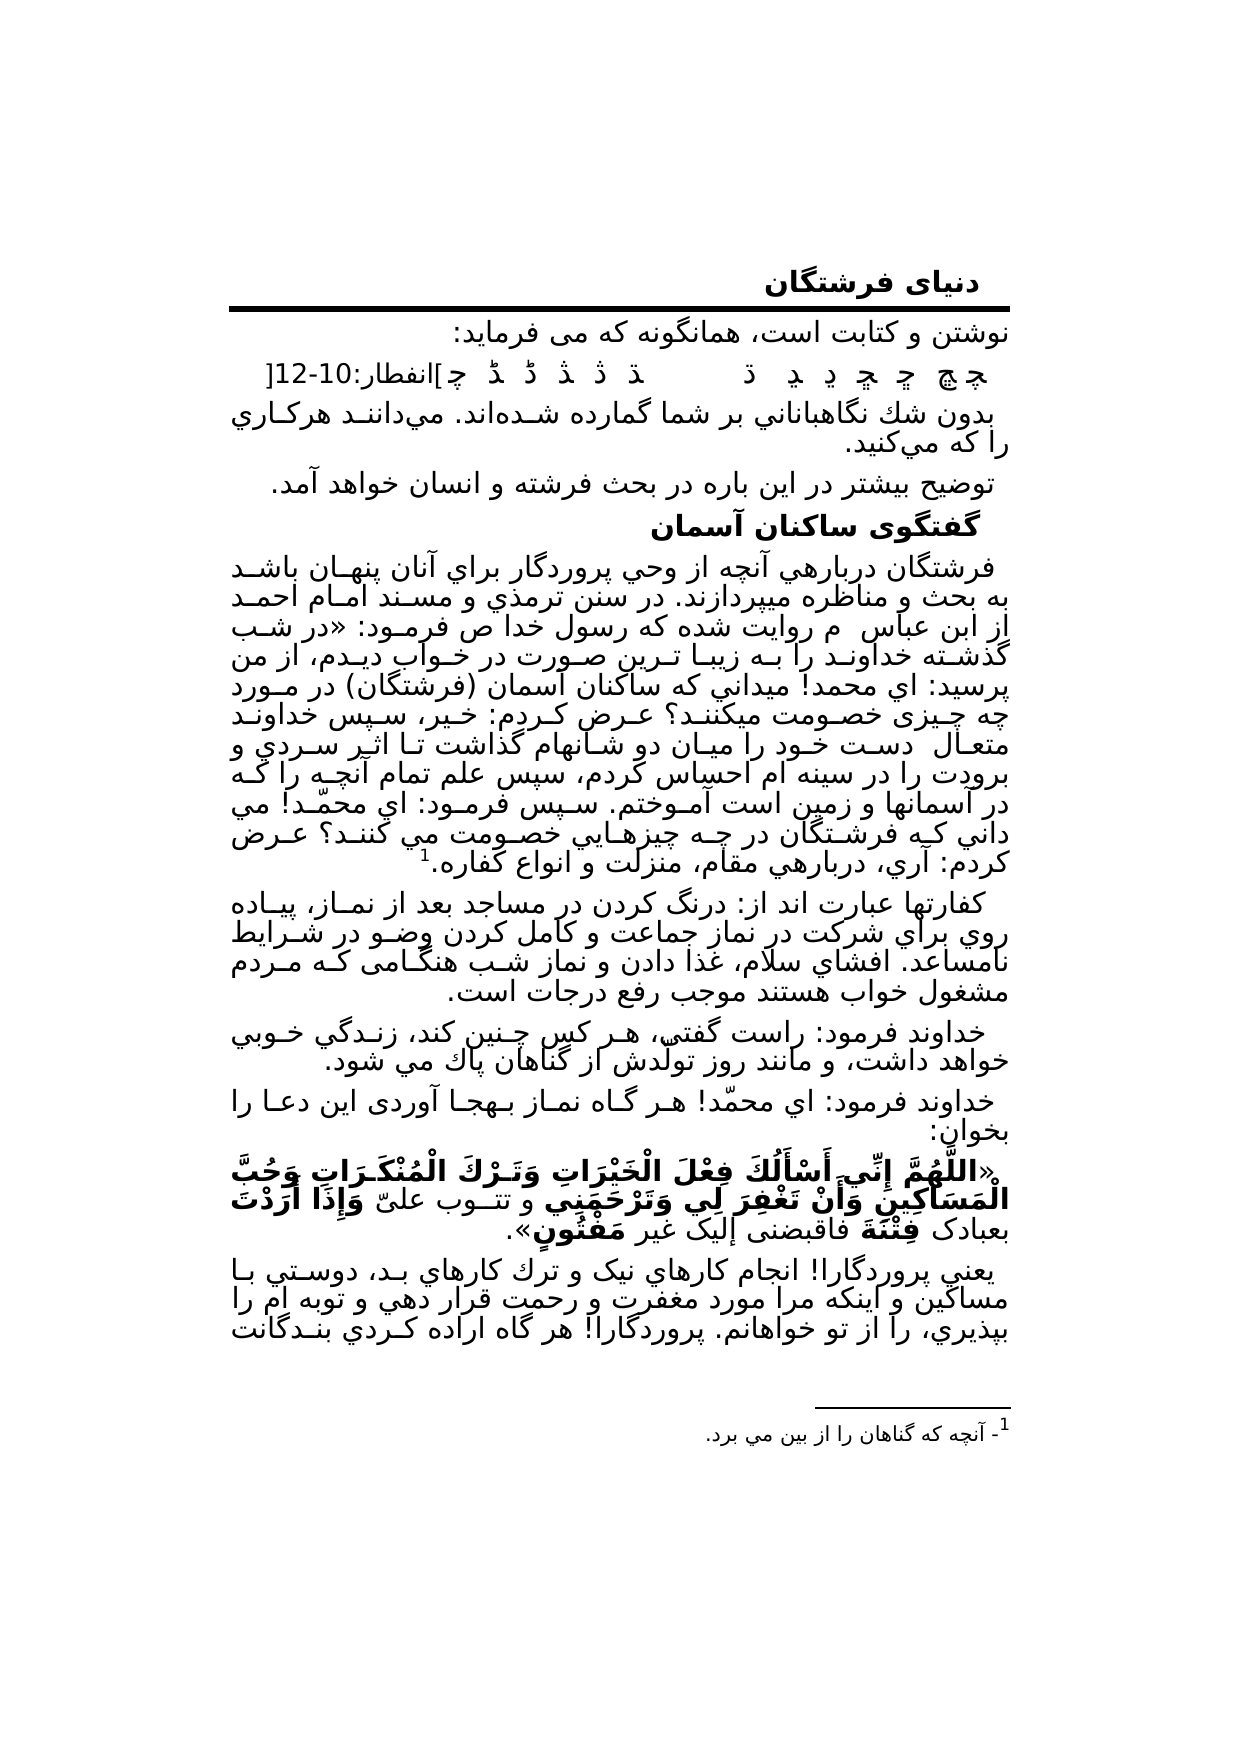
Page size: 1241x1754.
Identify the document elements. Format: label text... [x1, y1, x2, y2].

text خداوند فرمود: راست گفتی، هر كس چنين كند، ‌زندگي خوبي خواهد داشت، و مانند روز تولّدش از گناهان پاك مي شود. [230, 1018, 1010, 1078]
text بدون شك نگاهباناني بر شما گمارده شده‌اند. مي‌دانند هركاري را كه مي‌كنيد. [230, 400, 1010, 459]
text توضيح بيشتر در اين باره در بحث فرشته و انسان خواهد آمد. [230, 470, 1010, 499]
text «اللَّهُمَّ إِنِّي أَسْأَلُكَ فِعْلَ الْخَيْرَاتِ وَتَرْكَ الْمُنْكَرَاتِ وَحُبَّ الْمَسَاكِينِ وَأَنْ تَغْفِرَ لِي وَتَرْحَمَنِي و تتوب علیّ وَإِذَا أَرَدْتَ بعبادک فِتْنَةَ فاقبضنی إلیک غیر مَفْتُونٍ». [230, 1157, 1010, 1246]
text خداوند فرمود: اي محمّد! هر گاه نماز بهجا آوردی اين دعا را بخوان: [230, 1088, 1010, 1147]
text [230, 1257, 1010, 1345]
text گفتگوی ساكنان آسمان [230, 510, 980, 544]
text كفارتها عبارت اند از: درنگ کردن در مساجد بعد از نماز، پياده روي براي شركت در نماز جماعت و كامل كردن وضو در شرايط نامساعد. افشاي سلام، غذا دادن و نماز شب هنگامی كه مردم مشغول خواب هستند موجب رفع درجات است. [230, 890, 1010, 1008]
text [230, 318, 1010, 348]
text ﭽ ﭿ ﮀ ﮁ ﮂ ﮃ ﮄ ﮅ ﮆ ﮇ ﮈ ﮉ ﭼ ]انفطار:10-12[ [230, 358, 1010, 390]
text فرشتگان دربارهي آنچه از وحي پروردگار براي آنان پنهان باشد به بحث و مناظره میپردازند. در سنن ترمذي و مسند امام احمد از ابن عباس م روايت شده که رسول خدا ص فرمود: «در شب گذشته خداوند را به زيبا ترين صورت در خواب ديدم، از من پرسيد: اي محمد! ميداني كه ساكنان آسمان (فرشتگان) در مورد چه چیزی خصومت ميكنند؟ عرض كردم: خير، سپس خداوند متعال دست خود را ميان دو شانهام گذاشت تا اثر سردي و برودت را در سينه ام احساس كردم، سپس علم تمام آنچه را كه در آسمانها و زمين است آموختم. سپس فرمود: اي محمّد! مي داني كه فرشتگان در چه چيزهایي خصومت مي كنند؟ عرض كردم: آري، دربارهي مقام، منزلت و انواع كفاره. [230, 554, 1010, 879]
